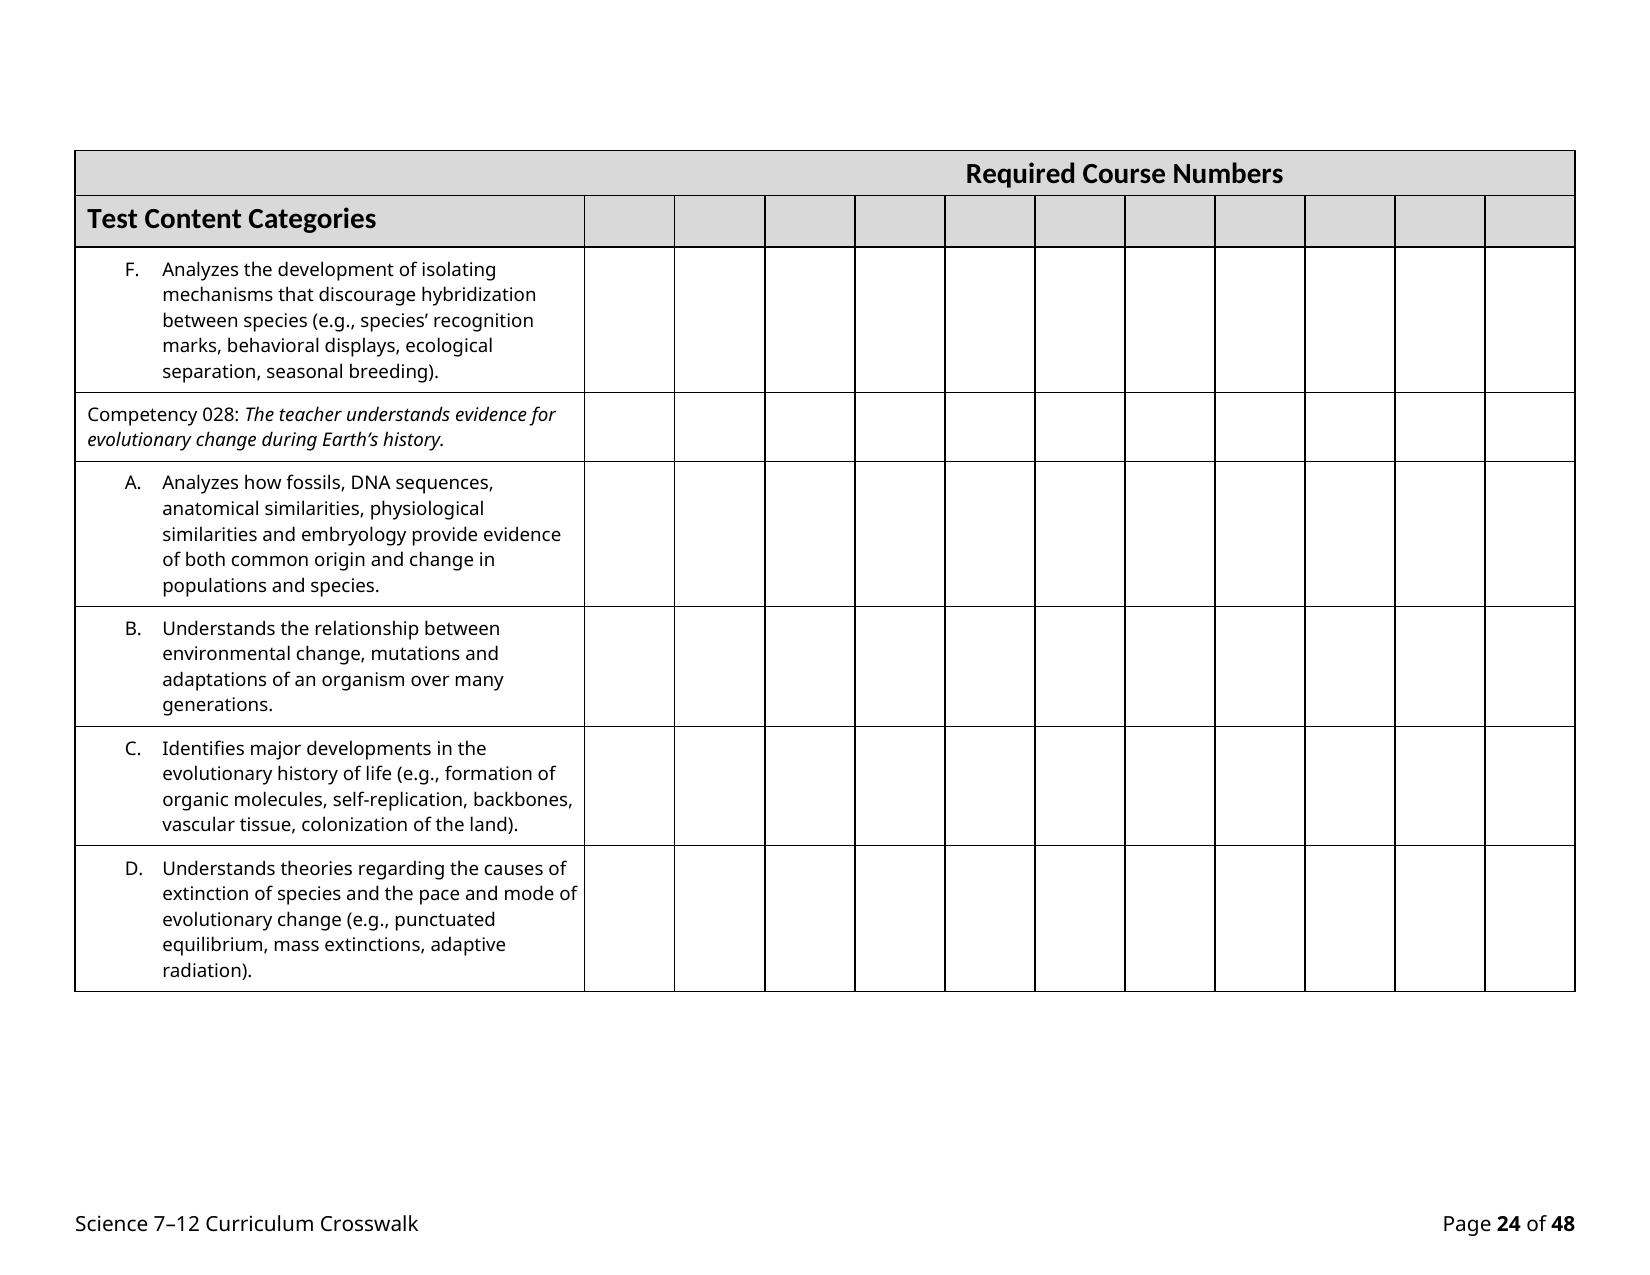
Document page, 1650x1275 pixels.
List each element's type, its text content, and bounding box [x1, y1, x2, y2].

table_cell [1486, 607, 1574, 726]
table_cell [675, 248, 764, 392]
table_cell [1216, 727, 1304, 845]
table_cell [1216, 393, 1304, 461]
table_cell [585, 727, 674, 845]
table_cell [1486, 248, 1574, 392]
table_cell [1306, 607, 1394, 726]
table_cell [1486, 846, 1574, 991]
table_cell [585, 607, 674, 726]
table_cell [856, 196, 944, 246]
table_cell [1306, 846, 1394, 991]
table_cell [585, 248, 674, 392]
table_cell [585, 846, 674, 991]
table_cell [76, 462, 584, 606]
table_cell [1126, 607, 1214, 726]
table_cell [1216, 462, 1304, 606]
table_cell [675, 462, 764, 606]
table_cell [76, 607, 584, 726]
table_cell [1126, 196, 1214, 246]
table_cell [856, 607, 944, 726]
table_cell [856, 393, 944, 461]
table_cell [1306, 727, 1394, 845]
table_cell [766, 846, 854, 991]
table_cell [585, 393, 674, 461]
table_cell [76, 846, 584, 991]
table_cell [766, 196, 854, 246]
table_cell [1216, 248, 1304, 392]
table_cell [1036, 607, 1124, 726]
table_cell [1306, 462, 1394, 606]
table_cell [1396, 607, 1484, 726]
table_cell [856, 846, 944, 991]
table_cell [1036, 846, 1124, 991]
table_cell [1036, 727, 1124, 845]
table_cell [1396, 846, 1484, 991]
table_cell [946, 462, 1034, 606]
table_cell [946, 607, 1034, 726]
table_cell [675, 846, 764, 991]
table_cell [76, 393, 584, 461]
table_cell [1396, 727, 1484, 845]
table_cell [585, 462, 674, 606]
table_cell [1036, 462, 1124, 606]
table_cell [946, 196, 1034, 246]
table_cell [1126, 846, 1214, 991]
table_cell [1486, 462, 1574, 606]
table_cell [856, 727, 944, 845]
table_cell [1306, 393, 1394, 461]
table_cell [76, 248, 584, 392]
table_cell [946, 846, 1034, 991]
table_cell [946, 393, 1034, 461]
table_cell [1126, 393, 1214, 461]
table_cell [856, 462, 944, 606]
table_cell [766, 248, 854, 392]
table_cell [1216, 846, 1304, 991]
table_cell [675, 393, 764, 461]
table_cell [1216, 196, 1304, 246]
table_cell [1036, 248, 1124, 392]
table_cell [1486, 196, 1574, 246]
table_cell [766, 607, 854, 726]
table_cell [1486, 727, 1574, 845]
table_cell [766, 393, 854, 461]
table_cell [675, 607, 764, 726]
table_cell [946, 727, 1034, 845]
table_header Required Course Numbers [76, 151, 1574, 195]
table_cell [1036, 196, 1124, 246]
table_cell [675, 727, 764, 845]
table_cell [1396, 196, 1484, 246]
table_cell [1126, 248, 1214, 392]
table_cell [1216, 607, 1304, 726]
table_cell [585, 196, 674, 246]
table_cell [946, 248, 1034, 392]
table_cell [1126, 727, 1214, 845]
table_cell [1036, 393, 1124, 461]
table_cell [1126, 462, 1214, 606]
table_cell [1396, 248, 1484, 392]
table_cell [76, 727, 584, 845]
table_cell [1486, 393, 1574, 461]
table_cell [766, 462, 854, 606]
table_cell [1306, 196, 1394, 246]
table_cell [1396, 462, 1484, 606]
table_cell Test Content Categories [76, 196, 584, 246]
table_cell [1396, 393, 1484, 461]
table_cell [675, 196, 764, 246]
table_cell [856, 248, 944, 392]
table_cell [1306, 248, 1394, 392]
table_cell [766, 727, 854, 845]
